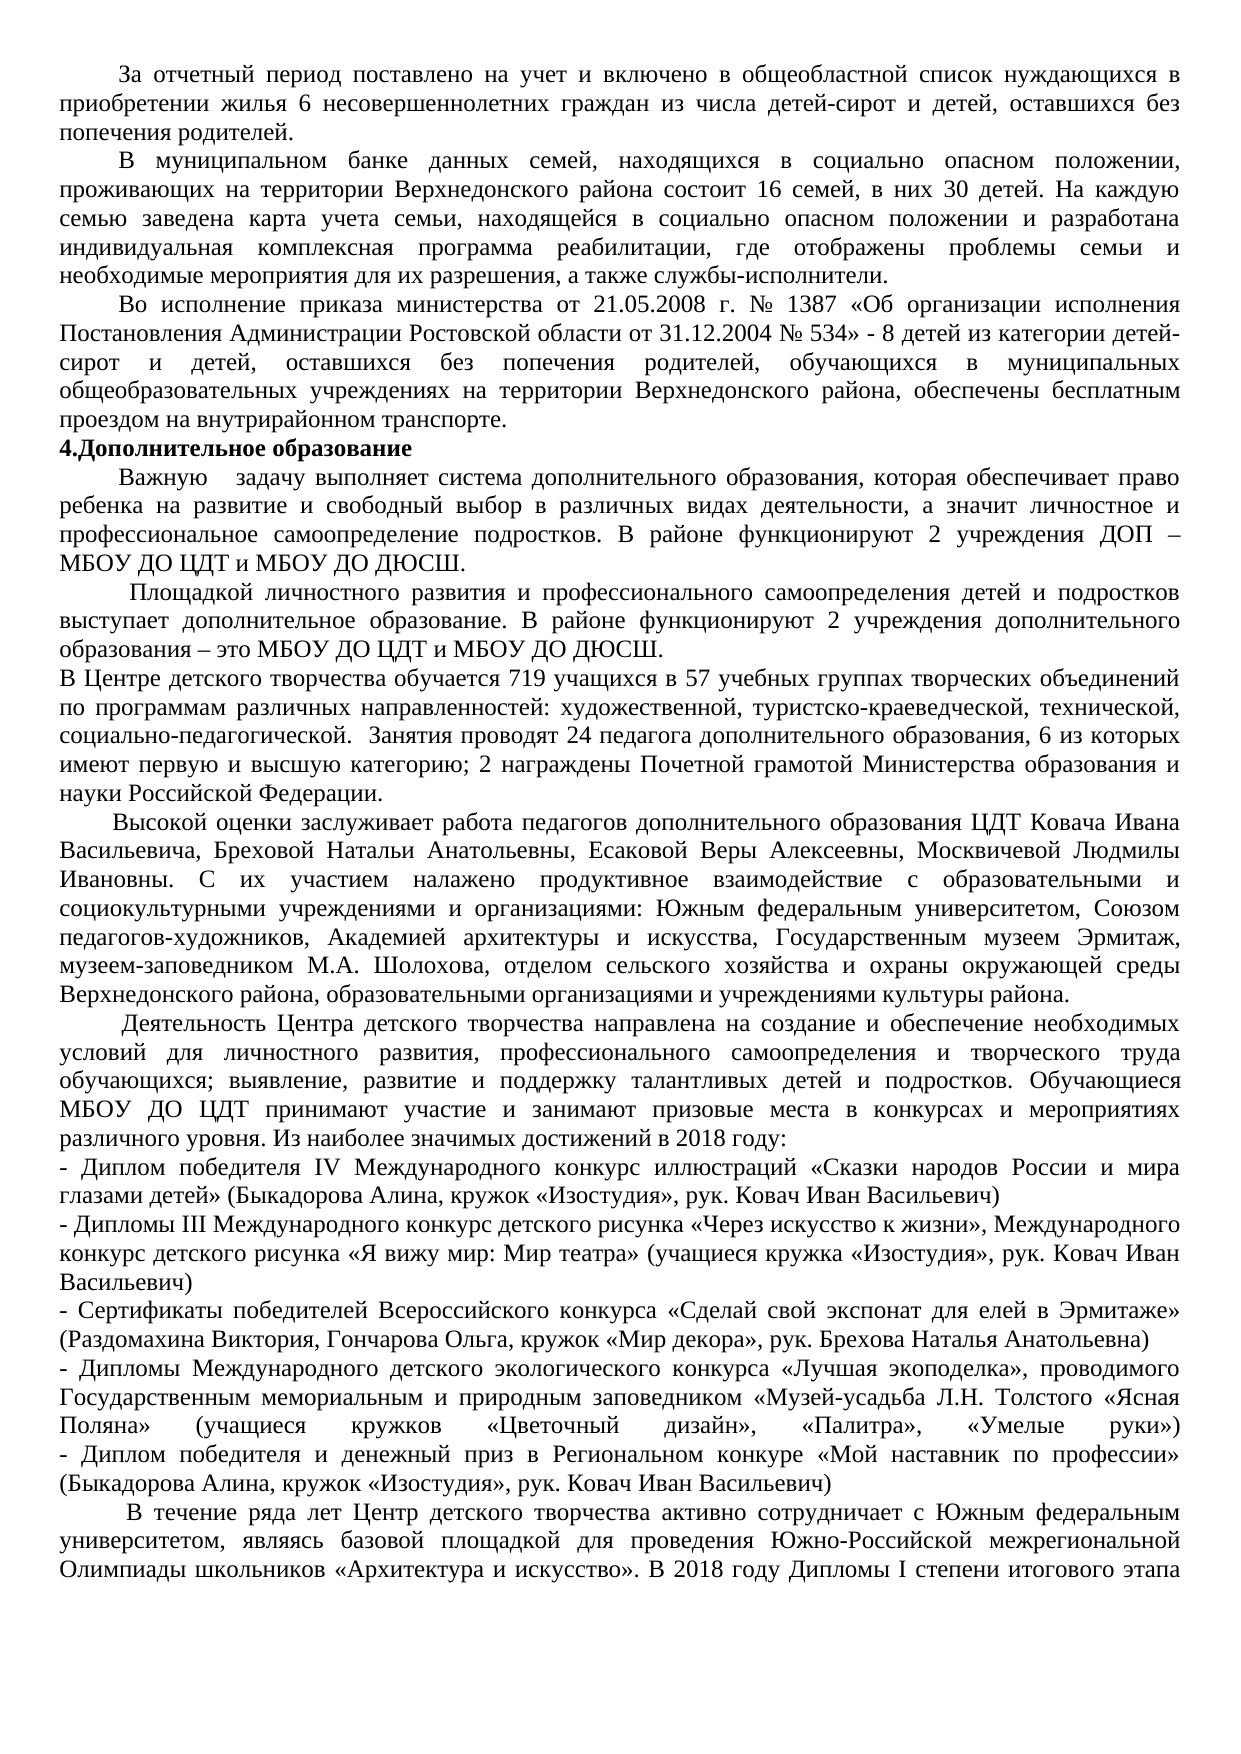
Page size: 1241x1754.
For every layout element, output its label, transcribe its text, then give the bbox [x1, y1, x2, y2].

text Важную задачу выполняет система дополнительного образования, которая обеспечивает право ребенка на развитие и свободный выбор в различных видах деятельности, а значит личностное и профессиональное самоопределение подростков. В районе функционируют 2 учреждения ДОП – МБОУ ДО ЦДТ и МБОУ ДО ДЮСШ. [59, 462, 1181, 577]
text Высокой оценки заслуживает работа педагогов дополнительного образования ЦДТ Ковача Ивана Васильевича, Бреховой Натальи Анатольевны, Есаковой Веры Алексеевны, Москвичевой Людмилы Ивановны. С их участием налажено продуктивное взаимодействие с образовательными и социокультурными учреждениями и организациями: Южным федеральным университетом, Союзом педагогов-художников, Академией архитектуры и искусства, Государственным музеем Эрмитаж, музеем-заповедником М.А. Шолохова, отделом сельского хозяйства и охраны окружающей среды Верхнедонского района, образовательными организациями и учреждениями культуры района. [59, 807, 1181, 1008]
text 4.Дополнительное образование [59, 433, 1181, 462]
text В Центре детского творчества обучается 719 учащихся в 57 учебных группах творческих объединений по программам различных направленностей: художественной, туристско-краеведческой, технической, социально-педагогической. Занятия проводят 24 педагога дополнительного образования, 6 из которых имеют первую и высшую категорию; 2 награждены Почетной грамотой Министерства образования и науки Российской Федерации. [59, 663, 1181, 807]
text - Сертификаты победителей Всероссийского конкурса «Сделай свой экспонат для елей в Эрмитаже» (Раздомахина Виктория, Гончарова Ольга, кружок «Мир декора», рук. Брехова Наталья Анатольевна) [59, 1295, 1181, 1353]
text Во исполнение приказа министерства от 21.05.2008 г. № 1387 «Об организации исполнения Постановления Администрации Ростовской области от 31.12.2004 № 534» - 8 детей из категории детей-сирот и детей, оставшихся без попечения родителей, обучающихся в муниципальных общеобразовательных учреждениях на территории Верхнедонского района, обеспечены бесплатным проездом на внутрирайонном транспорте. [59, 289, 1181, 433]
text Деятельность Центра детского творчества направлена на создание и обеспечение необходимых условий для личностного развития, профессионального самоопределения и творческого труда обучающихся; выявление, развитие и поддержку талантливых детей и подростков. Обучающиеся МБОУ ДО ЦДТ принимают участие и занимают призовые места в конкурсах и мероприятиях различного уровня. Из наиболее значимых достижений в 2018 году: [59, 1008, 1181, 1152]
text Площадкой личностного развития и профессионального самоопределения детей и подростков выступает дополнительное образование. В районе функционируют 2 учреждения дополнительного образования – это МБОУ ДО ЦДТ и МБОУ ДО ДЮСШ. [59, 577, 1181, 663]
text - Дипломы III Международного конкурс детского рисунка «Через искусство к жизни», Международного конкурс детского рисунка «Я вижу мир: Мир театра» (учащиеся кружка «Изостудия», рук. Ковач Иван Васильевич) [59, 1209, 1181, 1295]
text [59, 1497, 1181, 1583]
text В муниципальном банке данных семей, находящихся в социально опасном положении, проживающих на территории Верхнедонского района состоит 16 семей, в них 30 детей. На каждую семью заведена карта учета семьи, находящейся в социально опасном положении и разработана индивидуальная комплексная программа реабилитации, где отображены проблемы семьи и необходимые мероприятия для их разрешения, а также службы-исполнители. [59, 145, 1181, 289]
text За отчетный период поставлено на учет и включено в общеобластной список нуждающихся в приобретении жилья 6 несовершеннолетних граждан из числа детей-сирот и детей, оставшихся без попечения родителей. [59, 59, 1181, 145]
text - Диплом победителя IV Международного конкурс иллюстраций «Сказки народов России и мира глазами детей» (Быкадорова Алина, кружок «Изостудия», рук. Ковач Иван Васильевич) [59, 1152, 1181, 1209]
text - Дипломы Международного детского экологического конкурса «Лучшая экоподелка», проводимого Государственным мемориальным и природным заповедником «Музей-усадьба Л.Н. Толстого «Ясная Поляна» (учащиеся кружков «Цветочный дизайн», «Палитра», «Умелые руки») - Диплом победителя и денежный приз в Региональном конкуре «Мой наставник по профессии» (Быкадорова Алина, кружок «Изостудия», рук. Ковач Иван Васильевич) [59, 1353, 1181, 1497]
